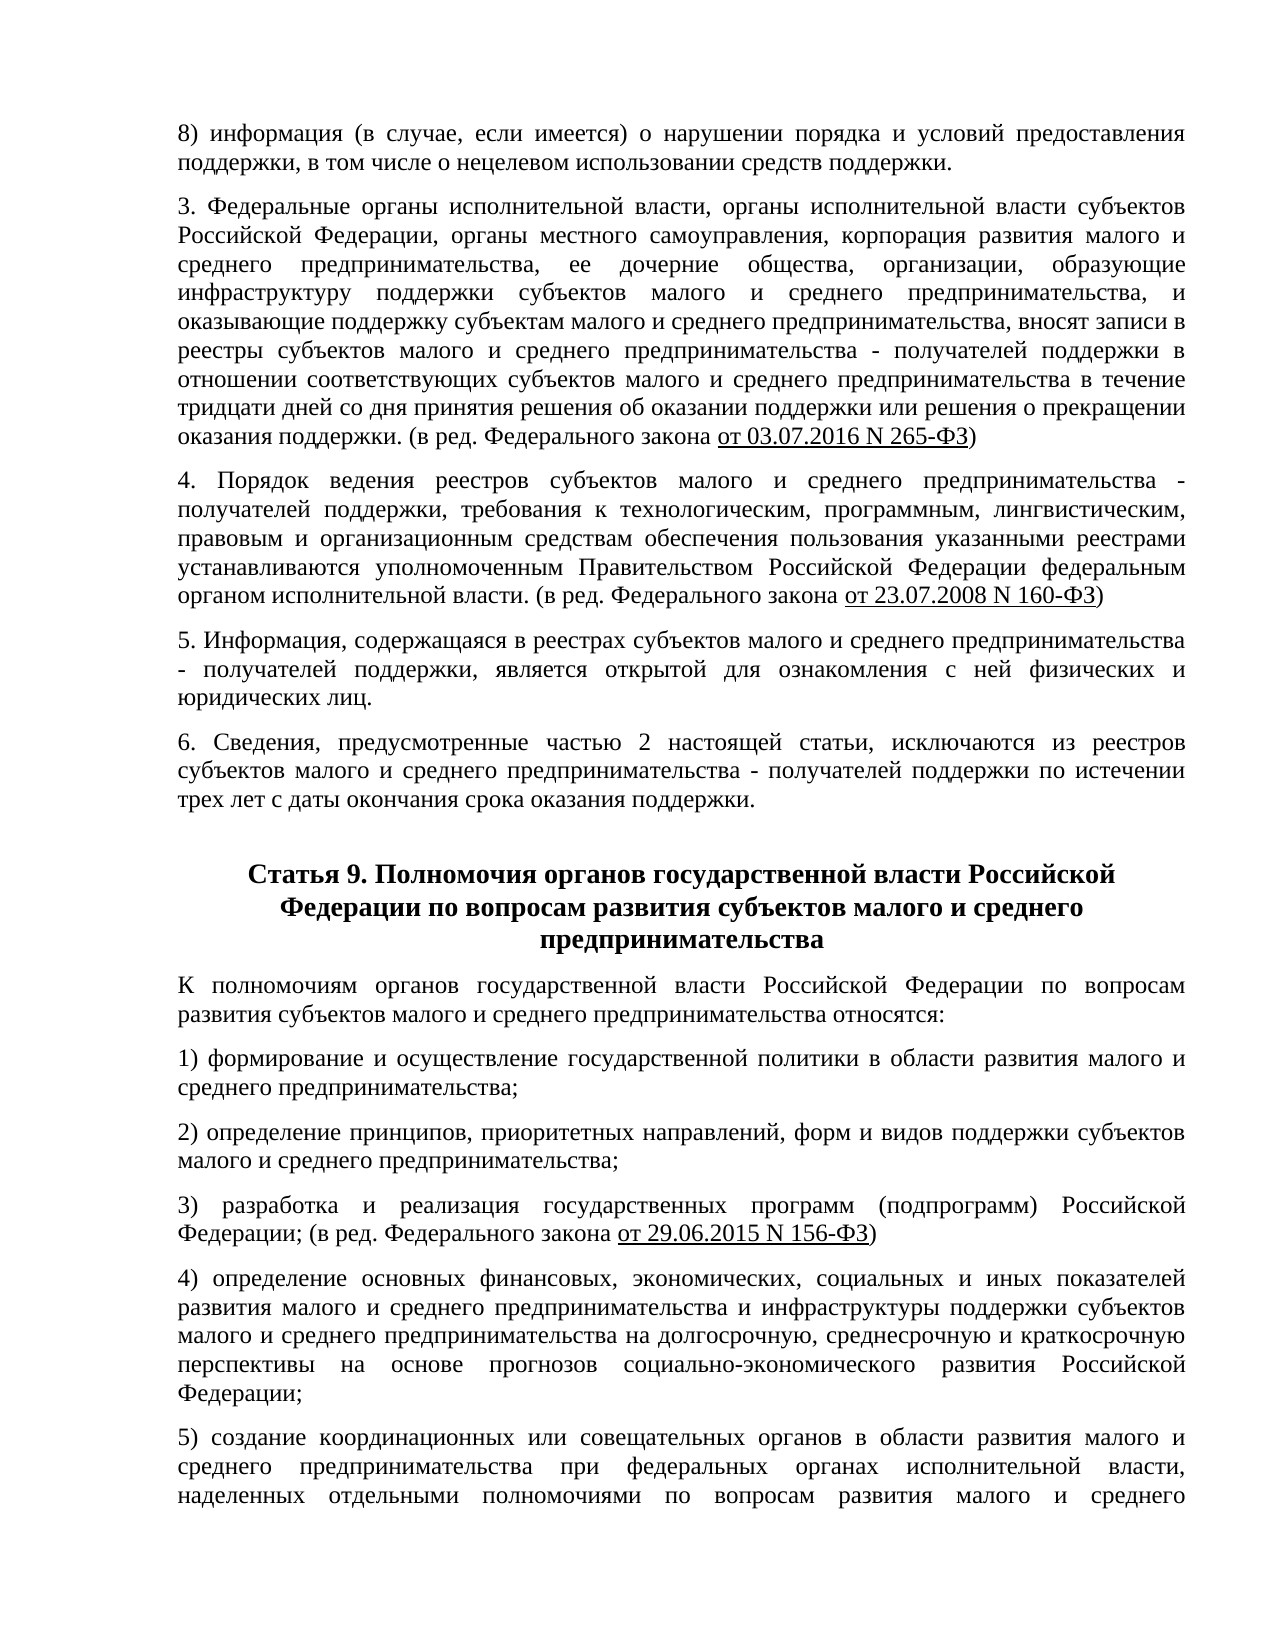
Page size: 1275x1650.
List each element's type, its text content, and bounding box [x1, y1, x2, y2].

text 6. Сведения, предусмотренные частью 2 настоящей статьи, исключаются из реестров субъектов малого и среднего предпринимательства - получателей поддержки по истечении трех лет с даты окончания срока оказания поддержки. [177, 727, 1186, 813]
text 2) определение принципов, приоритетных направлений, форм и видов поддержки субъектов малого и среднего предпринимательства; [177, 1117, 1186, 1174]
text 4) определение основных финансовых, экономических, социальных и иных показателей развития малого и среднего предпринимательства и инфраструктуры поддержки субъектов малого и среднего предпринимательства на долгосрочную, среднесрочную и краткосрочную перспективы на основе прогнозов социально-экономического развития Российской Федерации; [177, 1263, 1186, 1407]
text 8) информация (в случае, если имеется) о нарушении порядка и условий предоставления поддержки, в том числе о нецелевом использовании средств поддержки. [177, 118, 1186, 176]
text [177, 1422, 1186, 1508]
text 4. Порядок ведения реестров субъектов малого и среднего предпринимательства - получателей поддержки, требования к технологическим, программным, лингвистическим, правовым и организационным средствам обеспечения пользования указанными реестрами устанавливаются уполномоченным Правительством Российской Федерации федеральным органом исполнительной власти. (в ред. Федерального закона от 23.07.2008 N 160-ФЗ) [177, 466, 1186, 609]
text 1) формирование и осуществление государственной политики в области развития малого и среднего предпринимательства; [177, 1043, 1186, 1101]
text Статья 9. Полномочия органов государственной власти Российской Федерации по вопросам развития субъектов малого и среднего предпринимательства [177, 857, 1186, 955]
text 3) разработка и реализация государственных программ (подпрограмм) Российской Федерации; (в ред. Федерального закона от 29.06.2015 N 156-ФЗ) [177, 1190, 1186, 1247]
text 3. Федеральные органы исполнительной власти, органы исполнительной власти субъектов Российской Федерации, органы местного самоуправления, корпорация развития малого и среднего предпринимательства, ее дочерние общества, организации, образующие инфраструктуру поддержки субъектов малого и среднего предпринимательства, и оказывающие поддержку субъектам малого и среднего предпринимательства, вносят записи в реестры субъектов малого и среднего предпринимательства - получателей поддержки в отношении соответствующих субъектов малого и среднего предпринимательства в течение тридцати дней со дня принятия решения об оказании поддержки или решения о прекращении оказания поддержки. (в ред. Федерального закона от 03.07.2016 N 265-ФЗ) [177, 191, 1186, 450]
text 5. Информация, содержащаяся в реестрах субъектов малого и среднего предпринимательства - получателей поддержки, является открытой для ознакомления с ней физических и юридических лиц. [177, 625, 1186, 711]
text К полномочиям органов государственной власти Российской Федерации по вопросам развития субъектов малого и среднего предпринимательства относятся: [177, 970, 1186, 1028]
